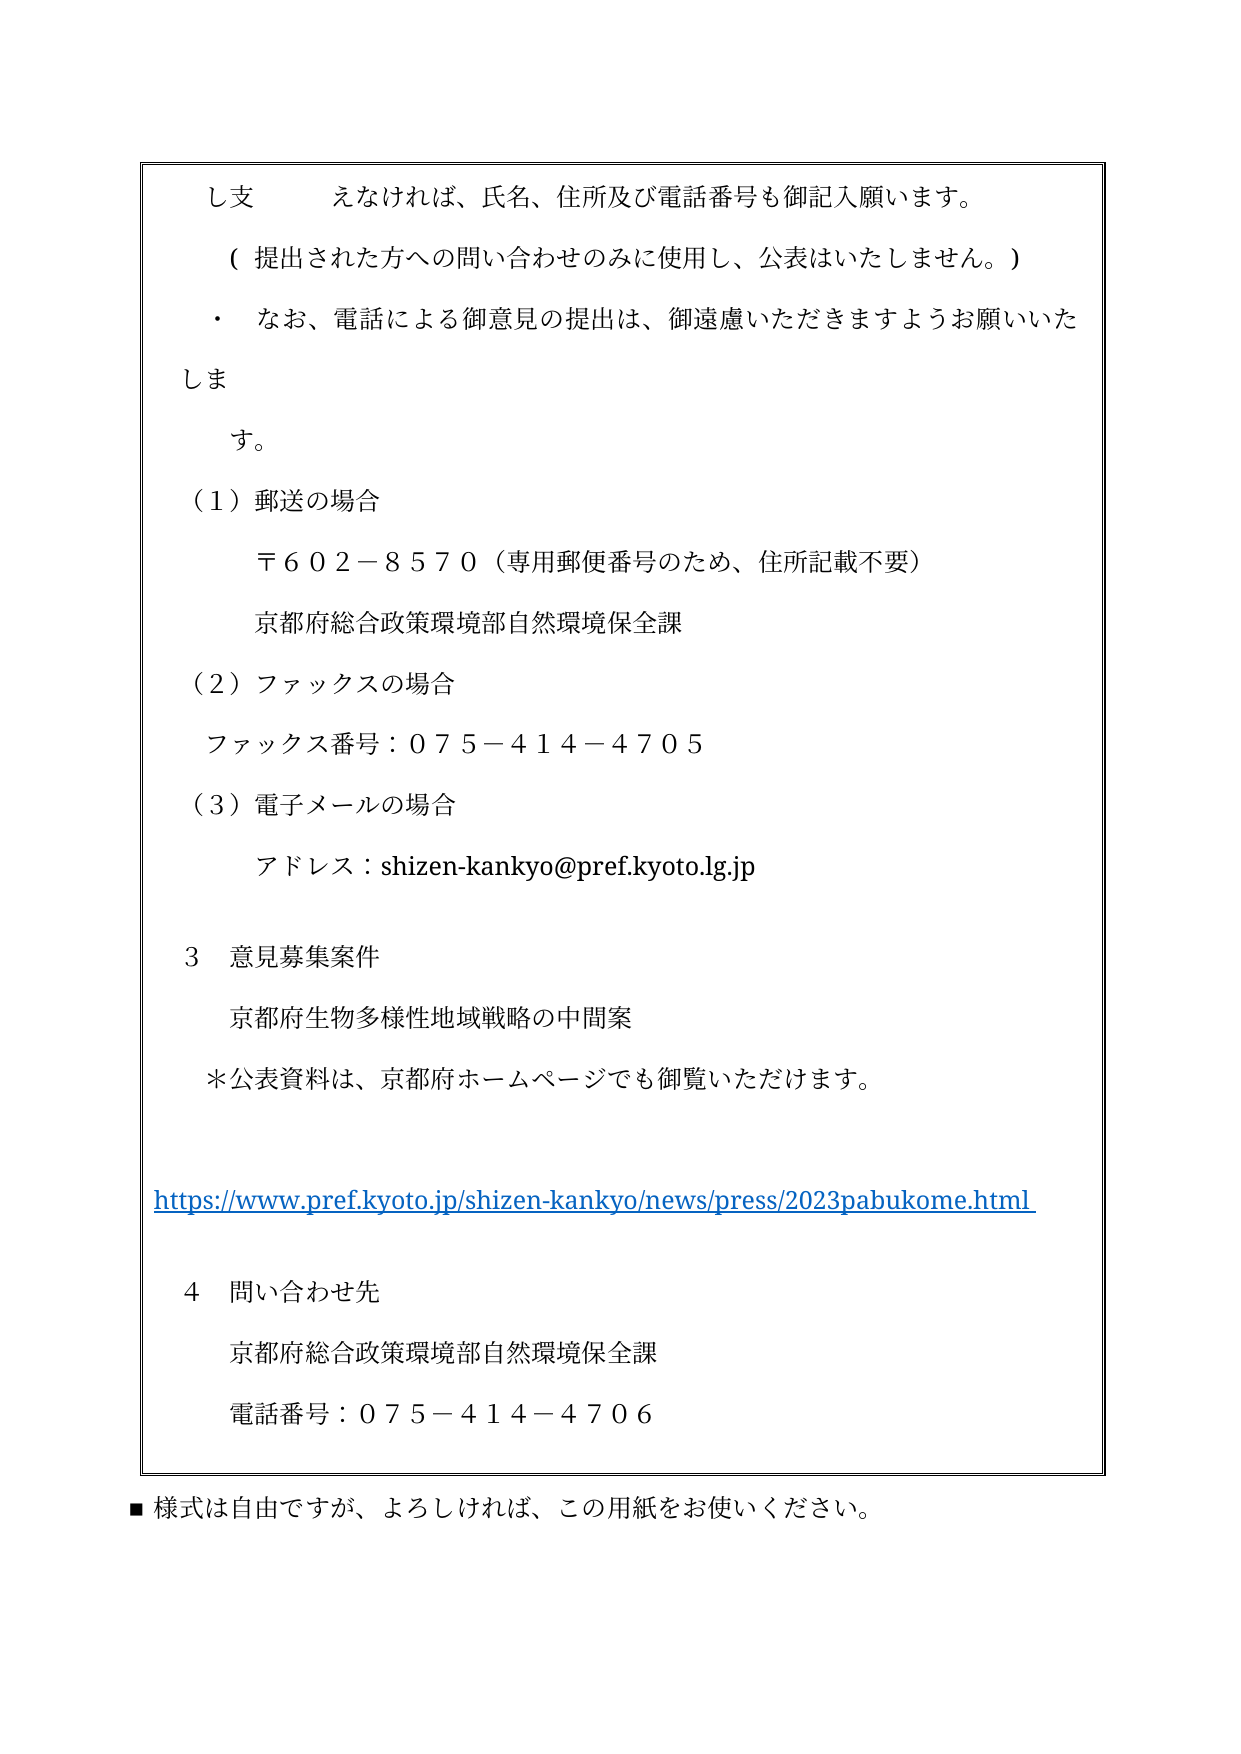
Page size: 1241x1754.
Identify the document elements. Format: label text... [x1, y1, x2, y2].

text ■様式は自由ですが、よろしければ、この用紙をお使いください。 [128, 1476, 1112, 1537]
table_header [143, 165, 1102, 1473]
